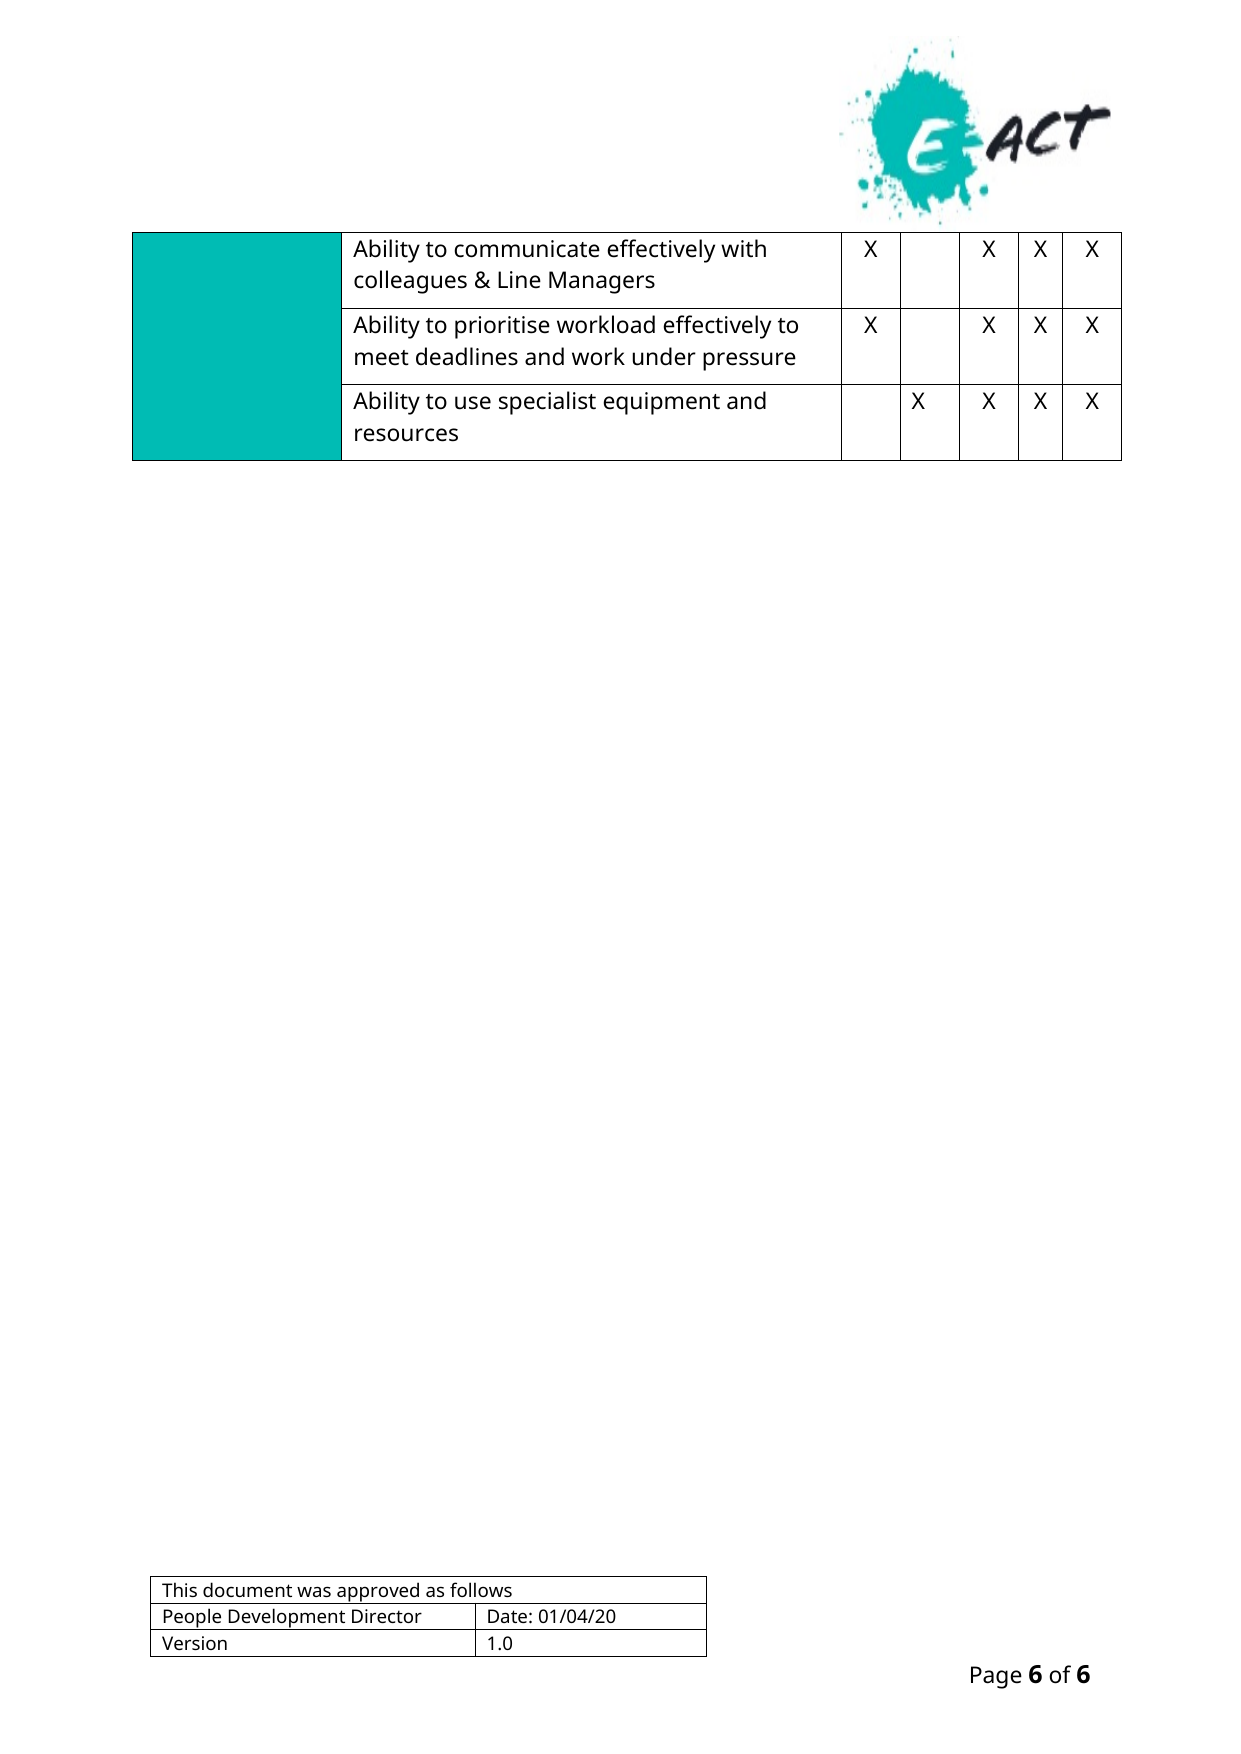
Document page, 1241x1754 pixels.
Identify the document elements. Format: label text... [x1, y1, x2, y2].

table_cell X [1063, 385, 1121, 460]
table_cell X [842, 233, 900, 308]
table_cell X [1063, 233, 1121, 308]
table_cell Skills [133, 233, 341, 460]
table_cell [842, 385, 900, 460]
table_cell Ability to communicate effectively with colleagues & Line Managers [342, 233, 841, 308]
table_cell X [842, 309, 900, 384]
table_cell X [1019, 233, 1062, 308]
table_cell X [960, 385, 1018, 460]
table_cell X [960, 233, 1018, 308]
table_cell X [901, 385, 959, 460]
table_cell X [1019, 309, 1062, 384]
table_cell [901, 309, 959, 384]
table_cell [901, 233, 959, 308]
table_cell Ability to use specialist equipment and resources [342, 385, 841, 460]
table_cell X [1019, 385, 1062, 460]
table_cell X [960, 309, 1018, 384]
picture [839, 36, 1111, 232]
table_cell Ability to prioritise workload effectively to meet deadlines and work under pressure [342, 309, 841, 384]
table_cell X [1063, 309, 1121, 384]
